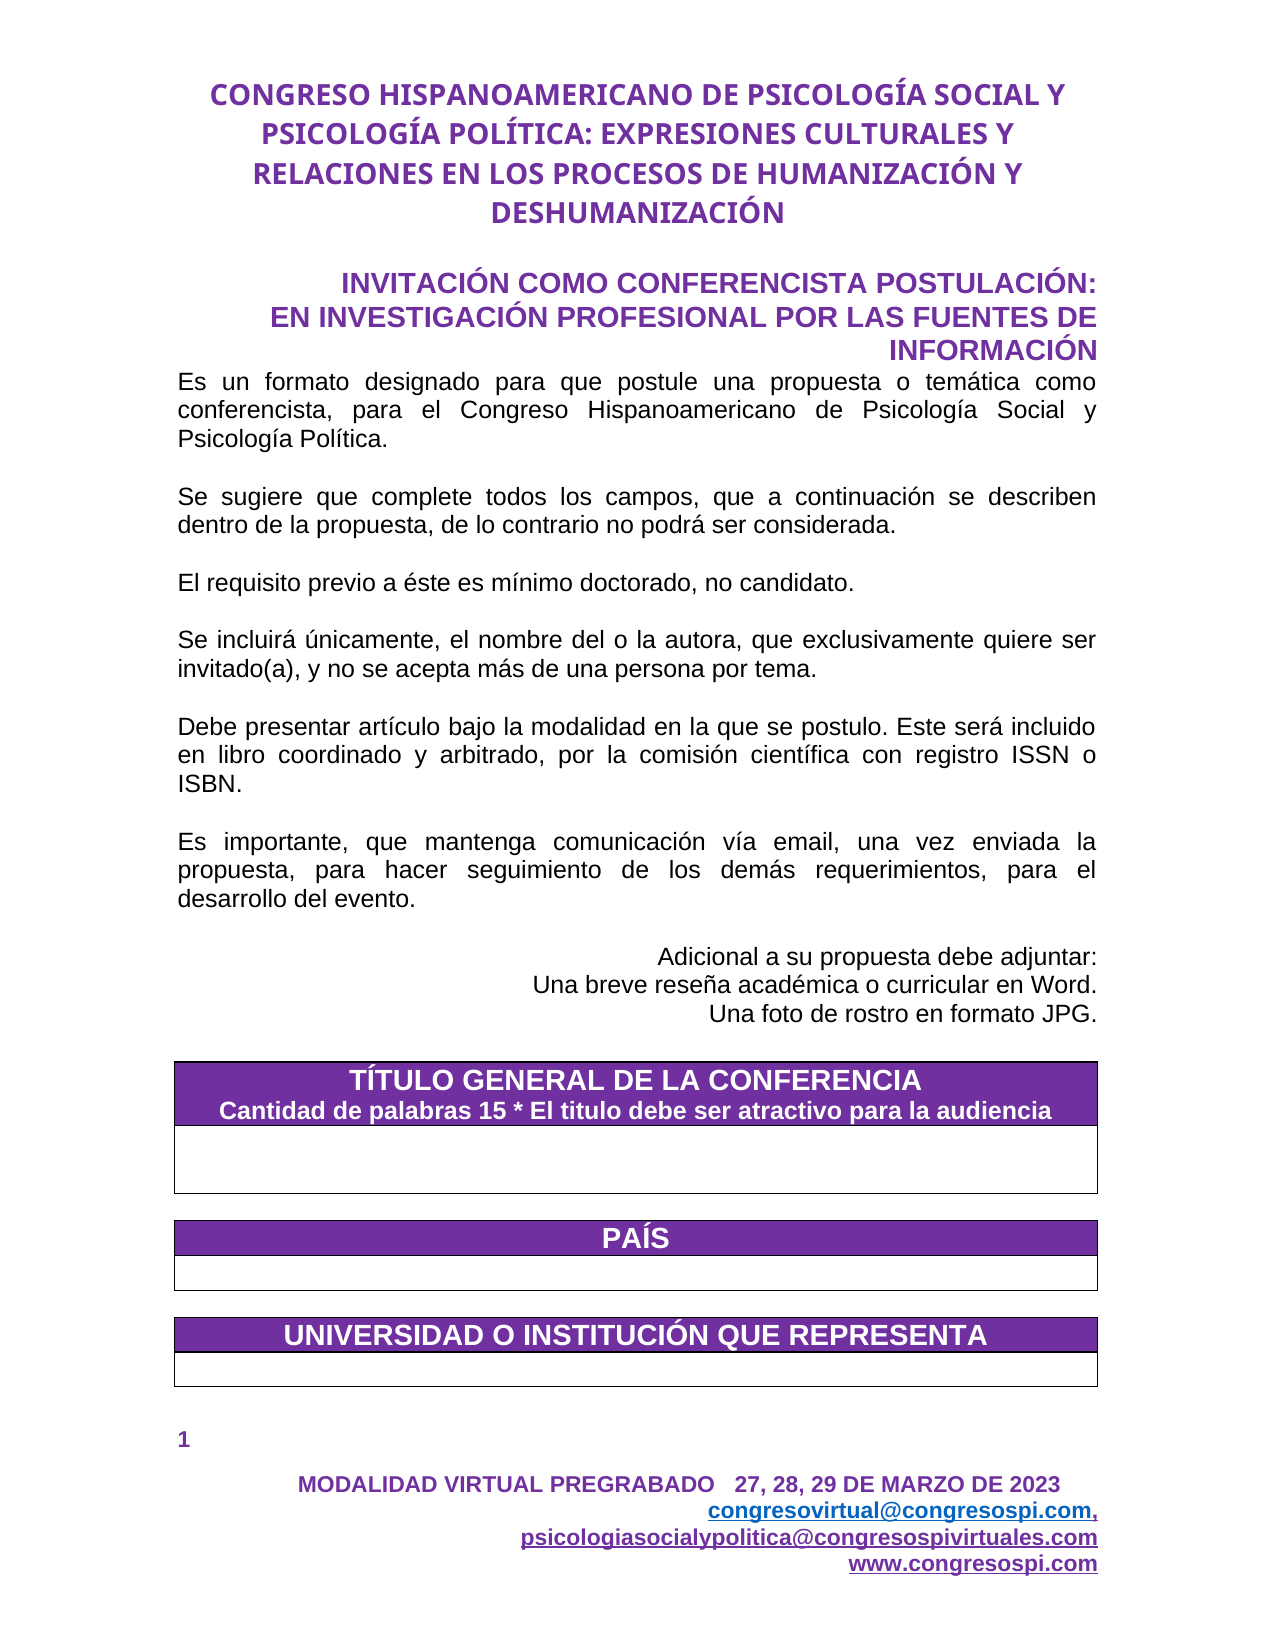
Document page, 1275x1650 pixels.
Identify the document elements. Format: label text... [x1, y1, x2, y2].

table_header UNIVERSIDAD O INSTITUCIÓN QUE REPRESENTA [175, 1318, 1097, 1351]
table_header PAÍS [175, 1221, 1097, 1255]
text Una breve reseña académica o curricular en Word. [177, 970, 1098, 999]
text El requisito previo a éste es mínimo doctorado, no candidato. [177, 568, 1098, 597]
table_header TÍTULO GENERAL DE LA CONFERENCIA Cantidad de palabras 15 * El titulo debe ser atractivo para la audiencia [175, 1063, 1097, 1125]
table_cell [175, 1256, 1097, 1289]
text Es un formato designado para que postule una propuesta o temática como conferencista, para el Congreso Hispanoamericano de Psicología Social y Psicología Política. [177, 367, 1098, 453]
text Es importante, que mantenga comunicación vía email, una vez enviada la propuesta, para hacer seguimiento de los demás requerimientos, para el desarrollo del evento. [177, 827, 1098, 913]
table_cell [175, 1353, 1097, 1386]
text Se sugiere que complete todos los campos, que a continuación se describen dentro de la propuesta, de lo contrario no podrá ser considerada. [177, 482, 1098, 539]
text Se incluirá únicamente, el nombre del o la autora, que exclusivamente quiere ser invitado(a), y no se acepta más de una persona por tema. [177, 625, 1098, 683]
text Una foto de rostro en formato JPG. [177, 999, 1098, 1028]
table_cell [175, 1126, 1097, 1193]
text Adicional a su propuesta debe adjuntar: [177, 942, 1098, 970]
text Debe presentar artículo bajo la modalidad en la que se postulo. Este será incluido en libro coordinado y arbitrado, por la comisión científica con registro ISSN o ISBN. [177, 712, 1098, 798]
